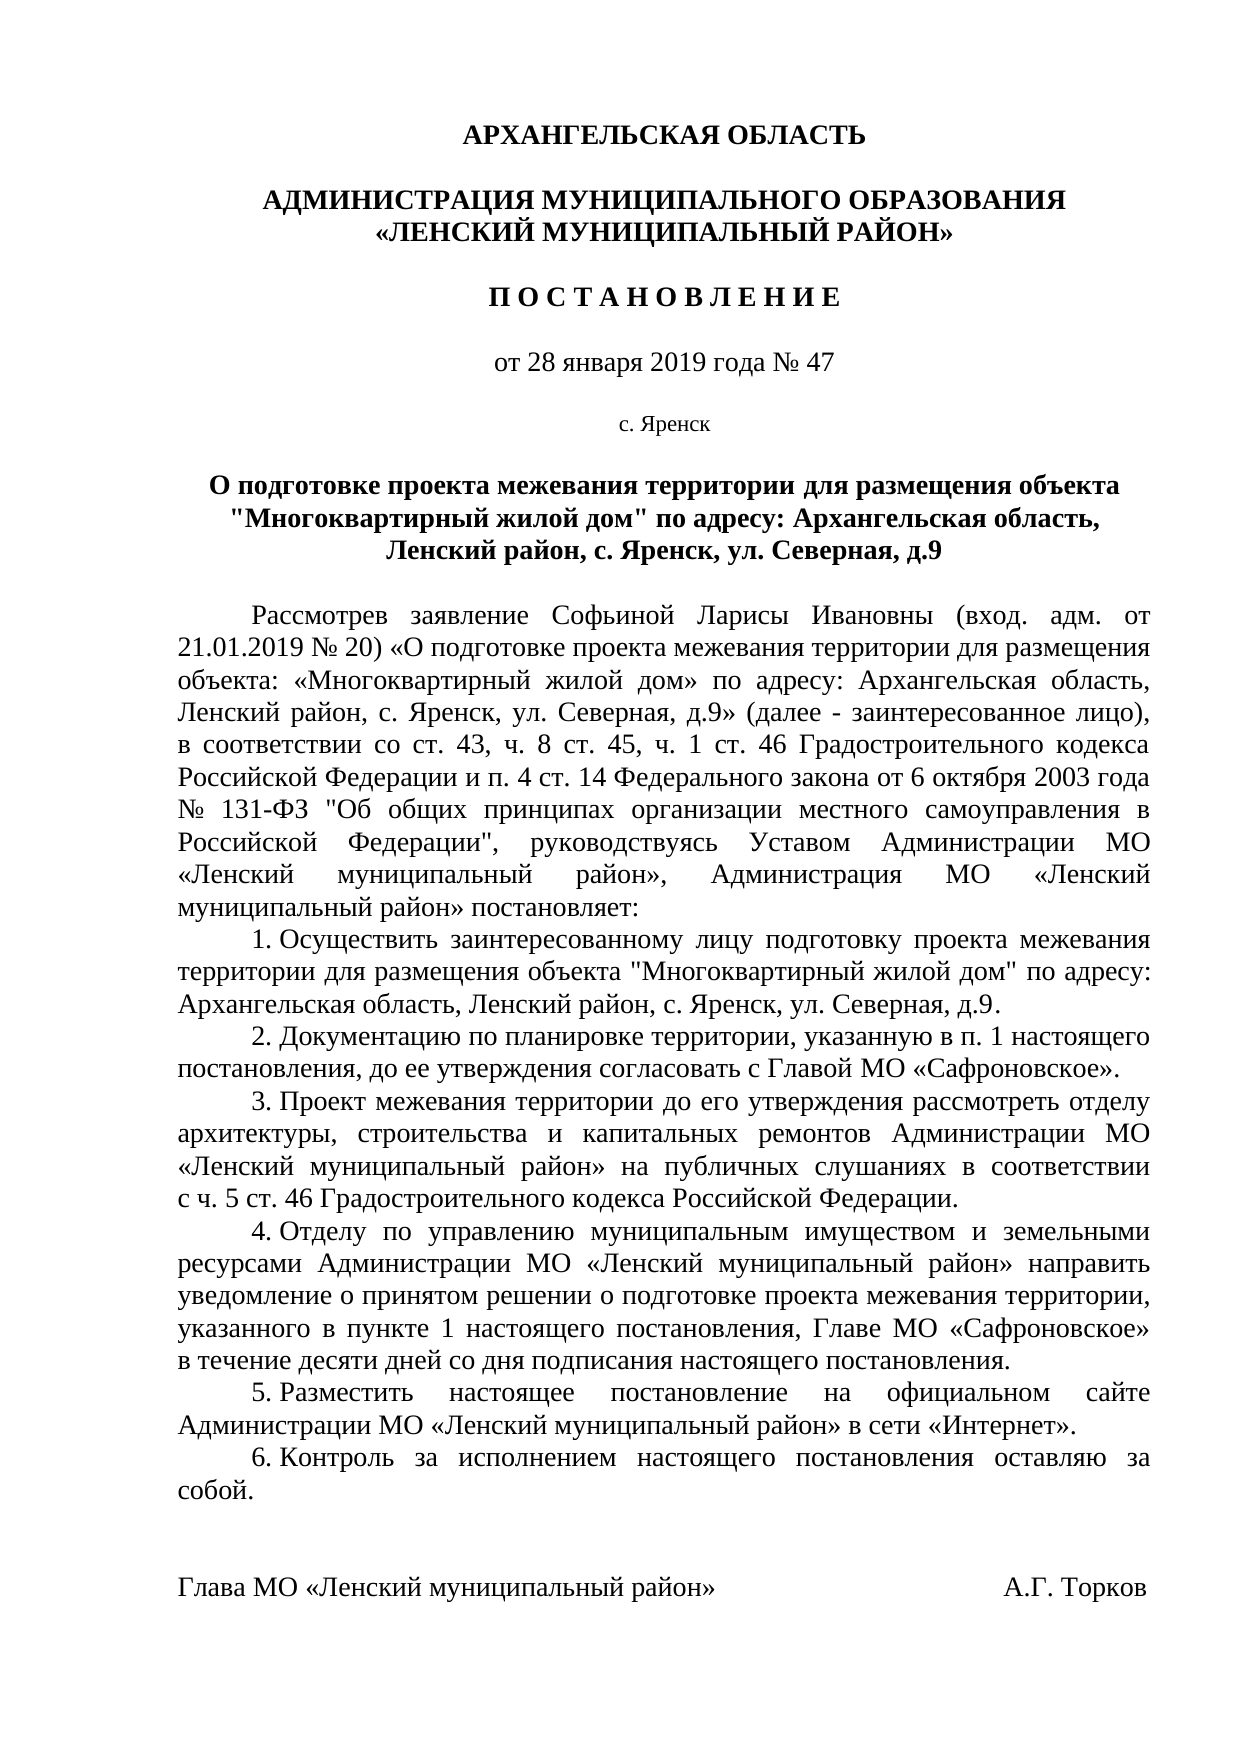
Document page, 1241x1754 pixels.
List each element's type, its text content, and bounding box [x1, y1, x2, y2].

title П О С Т А Н О В Л Е Н И Е [177, 280, 1152, 312]
text О подготовке проекта межевания территории для размещения объекта "Многоквартирный жилой дом" по адресу: Архангельская область, Ленский район, с. Яренск, ул. Северная, д.9 [177, 468, 1152, 566]
list Проект межевания территории до его утверждения рассмотреть отделу архитектуры, строительства и капитальных ремонтов Администрации МО «Ленский муниципальный район» на публичных слушаниях в соответствии с ч. 5 ст. 46 Градостроительного кодекса Российской Федерации. [177, 1084, 1152, 1213]
list Осуществить заинтересованному лицу подготовку проекта межевания территории для размещения объекта "Многоквартирный жилой дом" по адресу: Архангельская область, Ленский район, с. Яренск, ул. Северная, д.9. [177, 922, 1152, 1019]
text Глава МО «Ленский муниципальный район» А.Г. Торков [177, 1570, 1152, 1602]
title «ЛЕНСКИЙ МУНИЦИПАЛЬНЫЙ РАЙОН» [177, 215, 1152, 248]
list Отделу по управлению муниципальным имуществом и земельными ресурсами Администрации МО «Ленский муниципальный район» направить уведомление о принятом решении о подготовке проекта межевания территории, указанного в пункте 1 настоящего постановления, Главе МО «Сафроновское» в течение десяти дней со дня подписания настоящего постановления. [177, 1213, 1152, 1376]
title с. Яренск [177, 410, 1152, 436]
list Контроль за исполнением настоящего постановления оставляю за собой. [177, 1440, 1152, 1505]
title АРХАНГЕЛЬСКАЯ ОБЛАСТЬ [177, 118, 1152, 151]
list Документацию по планировке территории, указанную в п. 1 настоящего постановления, до ее утверждения согласовать с Главой МО «Сафроновское». [177, 1019, 1152, 1084]
text Рассмотрев заявление Софьиной Ларисы Ивановны (вход. адм. от 21.01.2019 № 20) «О подготовке проекта межевания территории для размещения объекта: «Многоквартирный жилой дом» по адресу: Архангельская область, Ленский район, с. Яренск, ул. Северная, д.9» (далее - заинтересованное лицо), в соответствии со ст. 43, ч. 8 ст. 45, ч. 1 ст. 46 Градостроительного кодекса Российской Федерации и п. 4 ст. 14 Федерального закона от 6 октября 2003 года № 131-ФЗ "Об общих принципах организации местного самоуправления в Российской Федерации", руководствуясь Уставом Администрации МО «Ленский муниципальный район», Администрация МО «Ленский муниципальный район» постановляет: [177, 598, 1152, 922]
title от 28 января 2019 года № 47 [177, 345, 1152, 377]
list Разместить настоящее постановление на официальном сайте Администрации МО «Ленский муниципальный район» в сети «Интернет». [177, 1376, 1152, 1440]
title АДМИНИСТРАЦИЯ МУНИЦИПАЛЬНОГО ОБРАЗОВАНИЯ [177, 183, 1152, 215]
